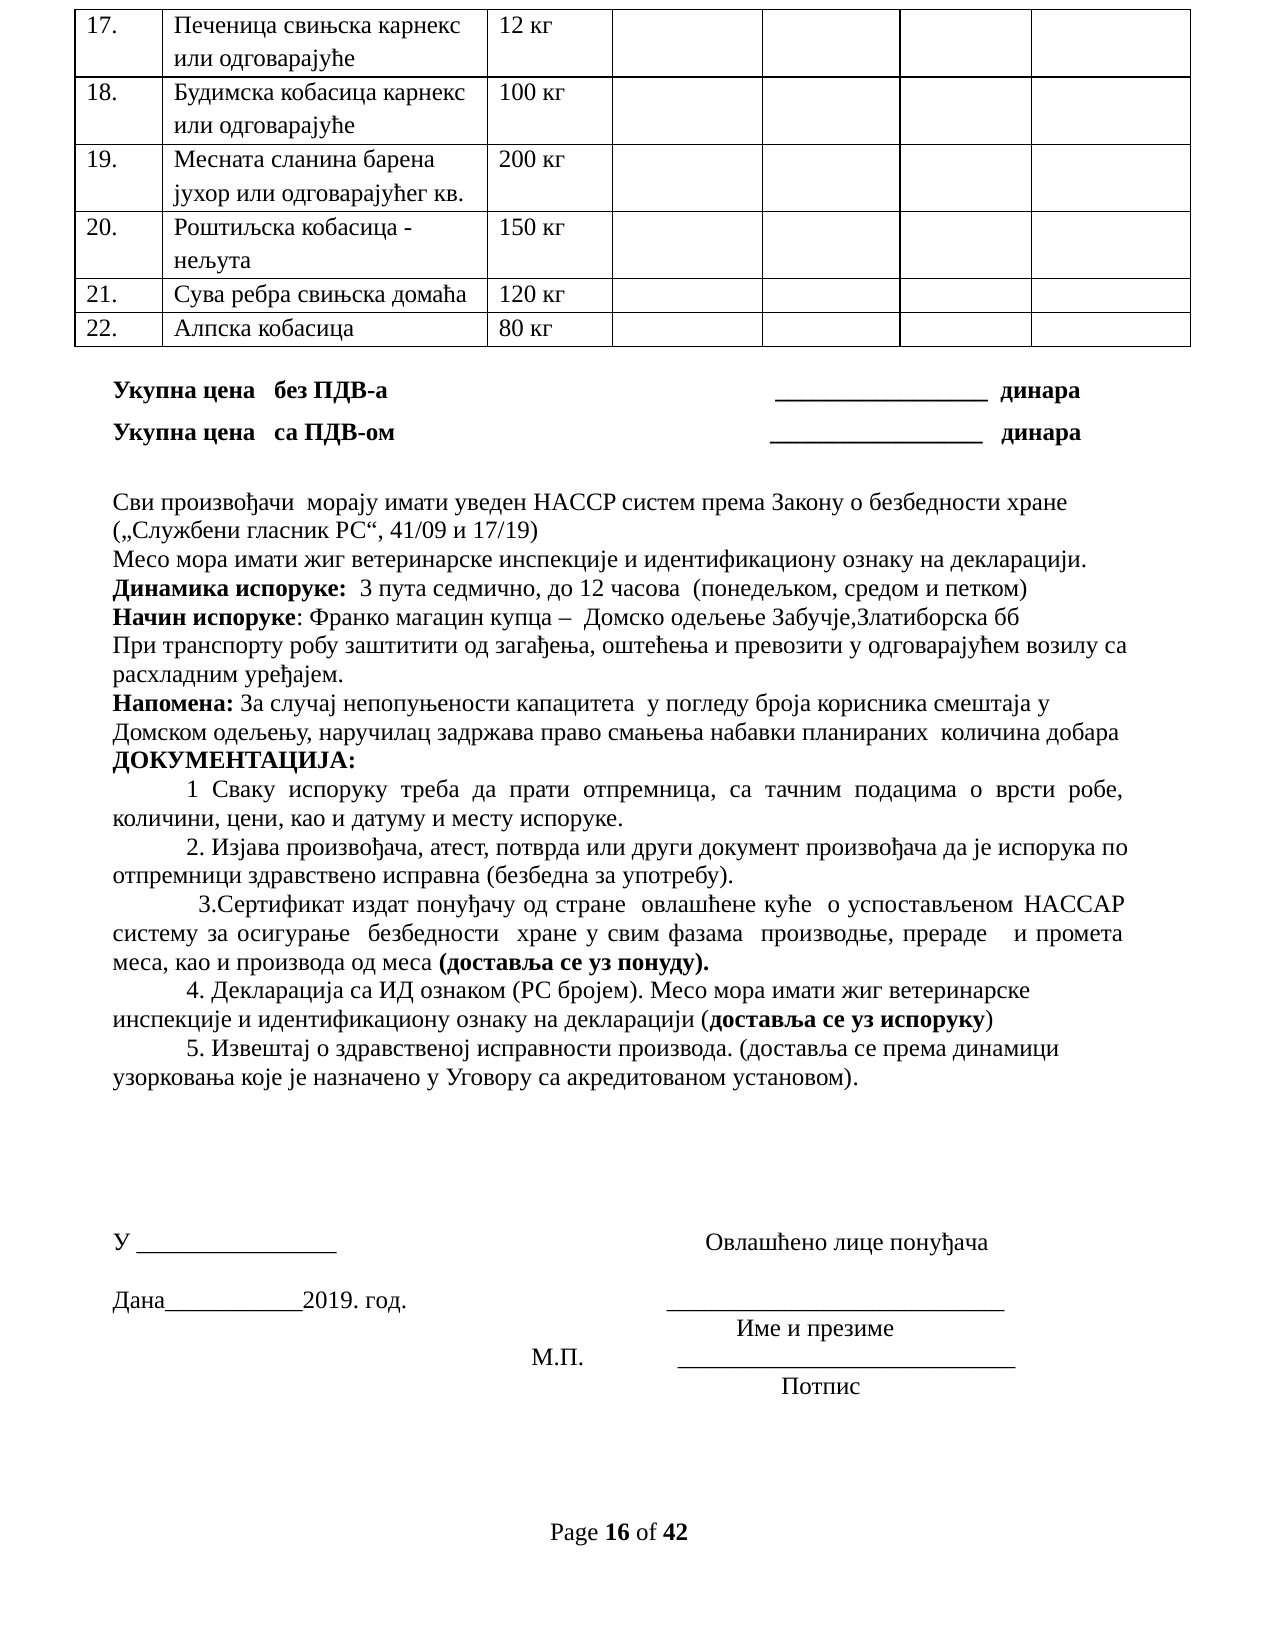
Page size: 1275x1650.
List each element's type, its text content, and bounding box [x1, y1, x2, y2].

text Укупна цена са ПДВ-ом _________________ динара [112, 417, 1125, 446]
table_cell [763, 145, 899, 211]
table_cell [613, 145, 762, 211]
text Укупна цена без ПДВ-а _________________ динара [112, 376, 1125, 404]
table_cell 120 кг [488, 279, 612, 312]
table_cell [763, 10, 899, 76]
table_cell 150 кг [488, 212, 612, 278]
text Дaнa___________2019. гoд. ___________________________ [112, 1285, 1125, 1313]
text 1 Сваку испоруку треба да прати отпремница, са тачним подацима о врсти робе, количини, цени, као и датуму и месту испоруке. [112, 774, 1125, 832]
table_cell [763, 78, 899, 143]
text При транспорту робу заштитити од загађења, оштећења и превозити у одговарајућем возилу са расхладним уређајем. [112, 631, 1136, 688]
table_cell 17. [76, 10, 162, 76]
table_cell [901, 212, 1031, 278]
text 3.Сертификат издат понуђачу од стране овлашћене куће о успостављеном HACCAP систему за осигурање безбедности хране у свим фазама производње, прераде и промета меса, као и производа од меса (доставља се уз понуду). [112, 889, 1125, 976]
table_cell [901, 313, 1031, 346]
text Месо мора имати жиг ветеринарске инспекције и идентификациону ознаку на декларацији. [112, 544, 1136, 573]
table_cell [901, 145, 1031, 211]
table_cell 18. [76, 78, 162, 143]
table_cell [613, 78, 762, 143]
text У ________________ Oвлaшћeнo лицe пoнуђaчa [112, 1227, 1125, 1256]
table_cell Месната сланина барена јухор или одговарајућег кв. [163, 145, 487, 211]
table_cell Роштиљска кобасица - нељута [163, 212, 487, 278]
table_cell [1032, 212, 1190, 278]
list Напомена: За случај непопуњености капацитета у погледу броја корисника смештаја у Домском одељењу, наручилац задржава право смањења набавки планираних количина добара [112, 688, 1125, 746]
table_cell 21. [76, 279, 162, 312]
table_cell 19. [76, 145, 162, 211]
table_cell [901, 10, 1031, 76]
table_cell 80 кг [488, 313, 612, 346]
table_cell [1032, 145, 1190, 211]
text ДОКУМЕНТАЦИЈА: [112, 746, 1125, 774]
table_cell 22. [76, 313, 162, 346]
text M.П. ___________________________ [112, 1342, 1125, 1371]
text 2. Изјава произвођача, атест, потврда или други документ произвођача да је испорука по отпремници здравствено исправна (безбедна за употребу). [112, 832, 1136, 889]
text Динамика испоруке: 3 пута седмично, до 12 часова (понедељком, средом и петком) [112, 573, 1136, 602]
table_cell [613, 10, 762, 76]
table_cell 12 кг [488, 10, 612, 76]
table_cell Будимска кобасица карнекс или одговарајуће [163, 78, 487, 143]
table_cell [613, 313, 762, 346]
table_cell [763, 212, 899, 278]
text 5. Извештај о здравственој исправности производа. (доставља се према динамици узорковања које је назначено у Уговору са акредитованом установом). [112, 1033, 1136, 1091]
table_cell [763, 279, 899, 312]
table_cell [1032, 279, 1190, 312]
text Начин испоруке: Франко магацин купца – Дoмскo oдeљeњe Забучје,Златиборска бб [112, 602, 1136, 631]
table_cell Алпска кобасица [163, 313, 487, 346]
table_cell 100 кг [488, 78, 612, 143]
table_cell [763, 313, 899, 346]
table_cell 20. [76, 212, 162, 278]
text Потпис [112, 1371, 1125, 1400]
table_cell 200 кг [488, 145, 612, 211]
text 4. Декларација са ИД ознаком (РС бројем). Месо мора имати жиг ветеринарске инспекције и идентификациону ознаку на декларацији (доставља се уз испоруку) [112, 976, 1136, 1033]
table_cell [613, 212, 762, 278]
table_cell [1032, 10, 1190, 76]
table_cell [901, 279, 1031, 312]
table_cell Печеница свињска карнекс или одговарајуће [163, 10, 487, 76]
table_cell [1032, 78, 1190, 143]
table_cell [901, 78, 1031, 143]
table_cell [1032, 313, 1190, 346]
text Сви произвођачи морају имати уведен HACCP систем према Закону о безбедности хране („Службени гласник РС“, 41/09 и 17/19) [112, 487, 1136, 544]
table_cell [613, 279, 762, 312]
text Имe и прeзимe [112, 1313, 1125, 1342]
table_cell Сува ребра свињска домаћа [163, 279, 487, 312]
